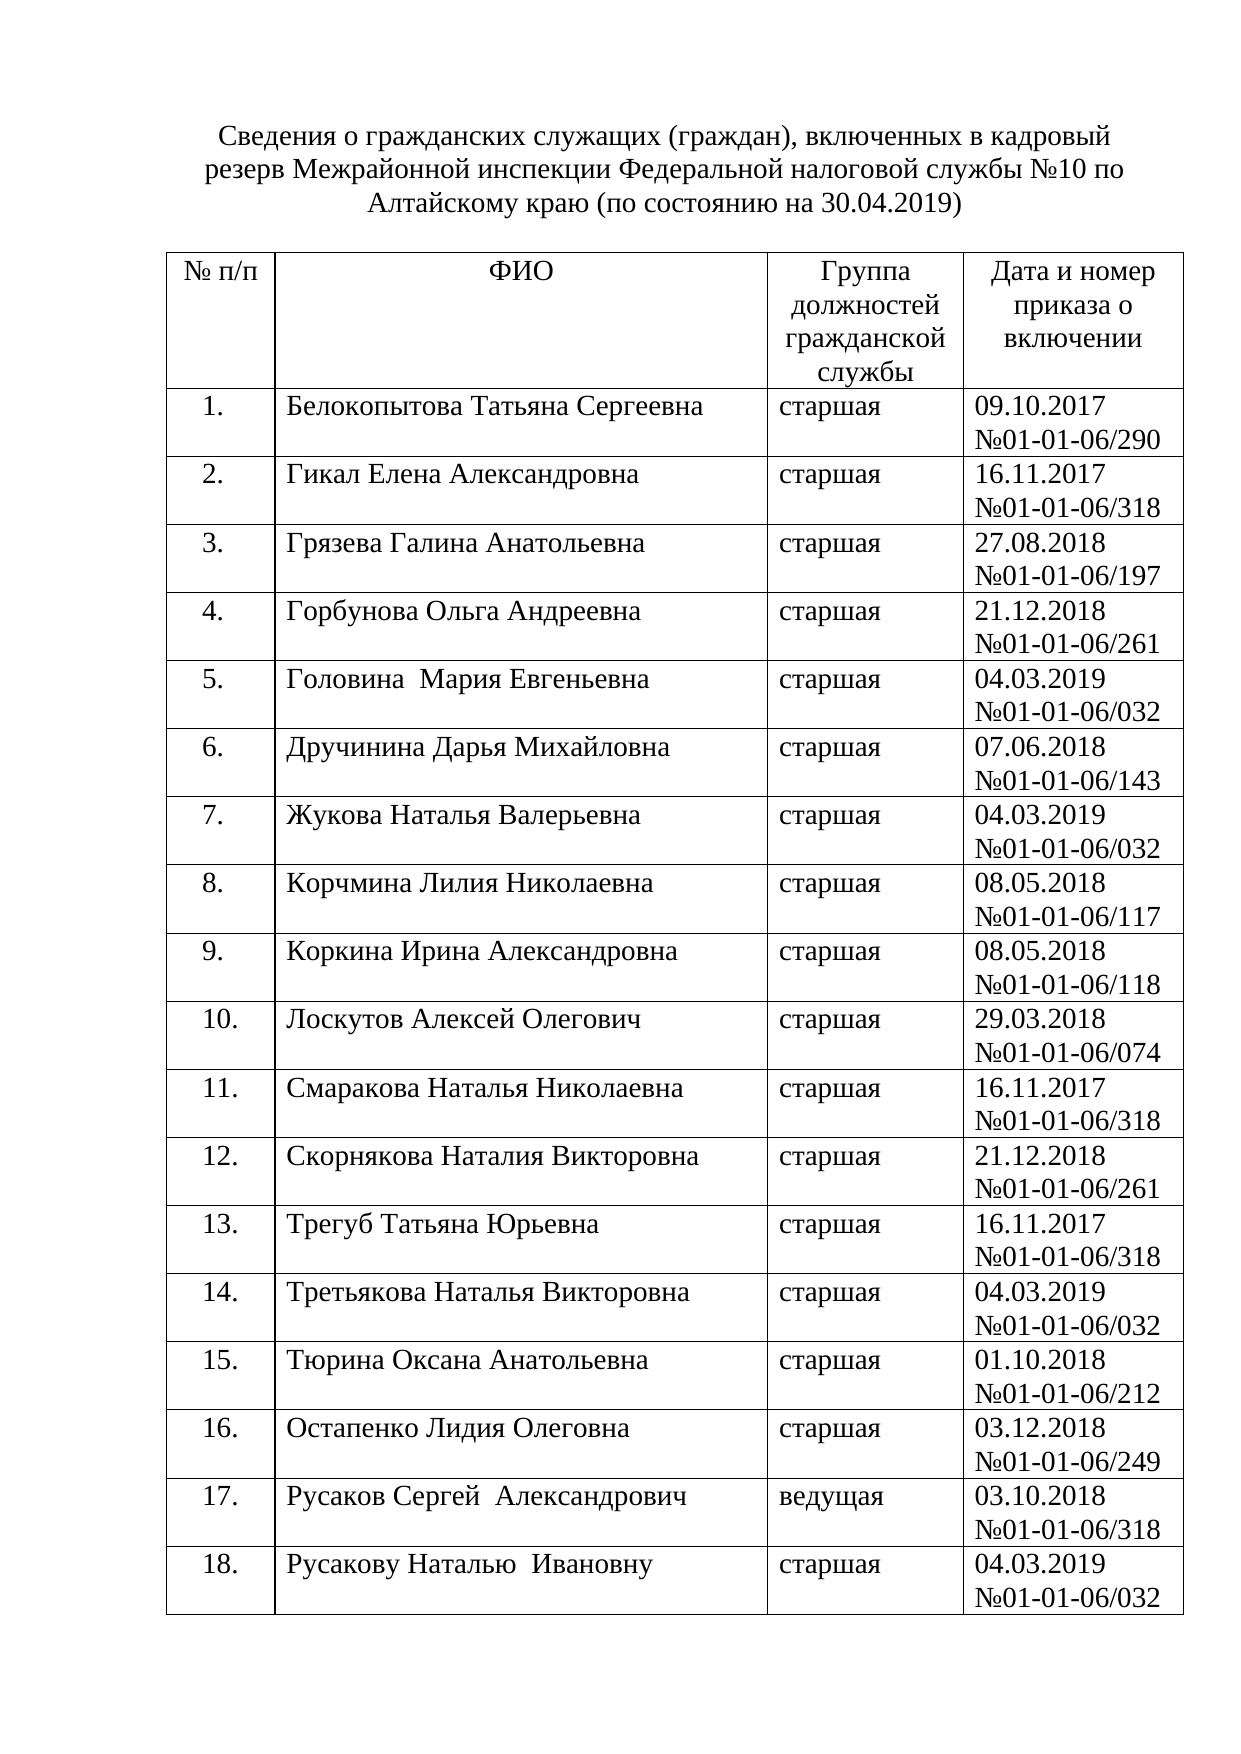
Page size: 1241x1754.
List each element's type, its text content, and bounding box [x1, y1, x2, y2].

table_cell старшая [768, 797, 963, 864]
table_header Дата и номер приказа о включении [964, 253, 1183, 387]
table_cell Остапенко Лидия Олеговна [276, 1410, 767, 1477]
table_cell [167, 1138, 274, 1205]
table_cell старшая [768, 1138, 963, 1205]
table_cell 03.10.2018 №01-01-06/318 [964, 1479, 1183, 1546]
table_cell Дручинина Дарья Михайловна [276, 729, 767, 796]
table_cell 04.03.2019 №01-01-06/032 [964, 1274, 1183, 1341]
table_cell старшая [768, 1342, 963, 1409]
table_cell Белокопытова Татьяна Сергеевна [276, 389, 767, 456]
table_cell Коркина Ирина Александровна [276, 934, 767, 1001]
table_cell старшая [768, 934, 963, 1001]
table_cell 07.06.2018 №01-01-06/143 [964, 729, 1183, 796]
table_cell Русакову Наталью Ивановну [276, 1547, 767, 1614]
table_cell Гикал Елена Александровна [276, 457, 767, 524]
table_header № п/п [167, 253, 274, 387]
table_cell [167, 457, 274, 524]
table_cell 16.11.2017 №01-01-06/318 [964, 1206, 1183, 1273]
table_cell 21.12.2018 №01-01-06/261 [964, 1138, 1183, 1205]
table_cell старшая [768, 1410, 963, 1477]
table_cell старшая [768, 661, 963, 728]
table_cell старшая [768, 389, 963, 456]
table_cell [167, 1002, 274, 1069]
table_cell старшая [768, 1070, 963, 1137]
table_cell 09.10.2017 №01-01-06/290 [964, 389, 1183, 456]
table_cell [167, 389, 274, 456]
table_cell старшая [768, 593, 963, 660]
table_cell [167, 797, 274, 864]
table_cell Русаков Сергей Александрович [276, 1479, 767, 1546]
table_cell 01.10.2018 №01-01-06/212 [964, 1342, 1183, 1409]
table_cell Третьякова Наталья Викторовна [276, 1274, 767, 1341]
table_cell Грязева Галина Анатольевна [276, 525, 767, 592]
table_cell 08.05.2018 №01-01-06/118 [964, 934, 1183, 1001]
table_cell старшая [768, 1547, 963, 1614]
table_cell Смаракова Наталья Николаевна [276, 1070, 767, 1137]
table_cell [167, 1479, 274, 1546]
table_cell Корчмина Лилия Николаевна [276, 865, 767, 932]
table_cell 16.11.2017 №01-01-06/318 [964, 457, 1183, 524]
table_cell Тюрина Оксана Анатольевна [276, 1342, 767, 1409]
table_cell Горбунова Ольга Андреевна [276, 593, 767, 660]
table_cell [964, 1547, 1183, 1614]
table_cell 08.05.2018 №01-01-06/117 [964, 865, 1183, 932]
table_cell [167, 1206, 274, 1273]
table_cell [167, 1410, 274, 1477]
table_cell [167, 661, 274, 728]
table_cell Головина Мария Евгеньевна [276, 661, 767, 728]
table_cell 21.12.2018 №01-01-06/261 [964, 593, 1183, 660]
table_cell Трегуб Татьяна Юрьевна [276, 1206, 767, 1273]
table_cell [167, 1070, 274, 1137]
table_cell ведущая [768, 1479, 963, 1546]
table_cell [167, 865, 274, 932]
table_cell Лоскутов Алексей Олегович [276, 1002, 767, 1069]
table_cell Жукова Наталья Валерьевна [276, 797, 767, 864]
table_cell старшая [768, 1002, 963, 1069]
table_cell 03.12.2018 №01-01-06/249 [964, 1410, 1183, 1477]
table_cell 16.11.2017 №01-01-06/318 [964, 1070, 1183, 1137]
table_header Группа должностей гражданской службы [768, 253, 963, 387]
table_cell старшая [768, 865, 963, 932]
table_cell 29.03.2018 №01-01-06/074 [964, 1002, 1183, 1069]
table_cell старшая [768, 729, 963, 796]
table_cell [167, 1547, 274, 1614]
table_cell Скорнякова Наталия Викторовна [276, 1138, 767, 1205]
table_cell [167, 1274, 274, 1341]
text Сведения о гражданских служащих (граждан), включенных в кадровый резерв Межрайонной инспекции Федеральной налоговой службы №10 по Алтайскому краю (по состоянию на 30.04.2019) [962, 118, 1152, 219]
table_cell [167, 525, 274, 592]
text Сведения о гражданских служащих (граждан), включенных в кадровый резерв Межрайонной инспекции Федеральной налоговой службы №10 по Алтайскому краю (по состоянию на 30.04.2019) [177, 118, 367, 219]
table_cell [167, 729, 274, 796]
table_cell старшая [768, 1274, 963, 1341]
table_cell [167, 934, 274, 1001]
table_header ФИО [276, 253, 767, 387]
table_cell 04.03.2019 №01-01-06/032 [964, 661, 1183, 728]
table_cell 04.03.2019 №01-01-06/032 [964, 797, 1183, 864]
table_cell старшая [768, 525, 963, 592]
table_cell [167, 1342, 274, 1409]
table_cell 27.08.2018 №01-01-06/197 [964, 525, 1183, 592]
table_cell старшая [768, 457, 963, 524]
table_cell старшая [768, 1206, 963, 1273]
table_cell [167, 593, 274, 660]
